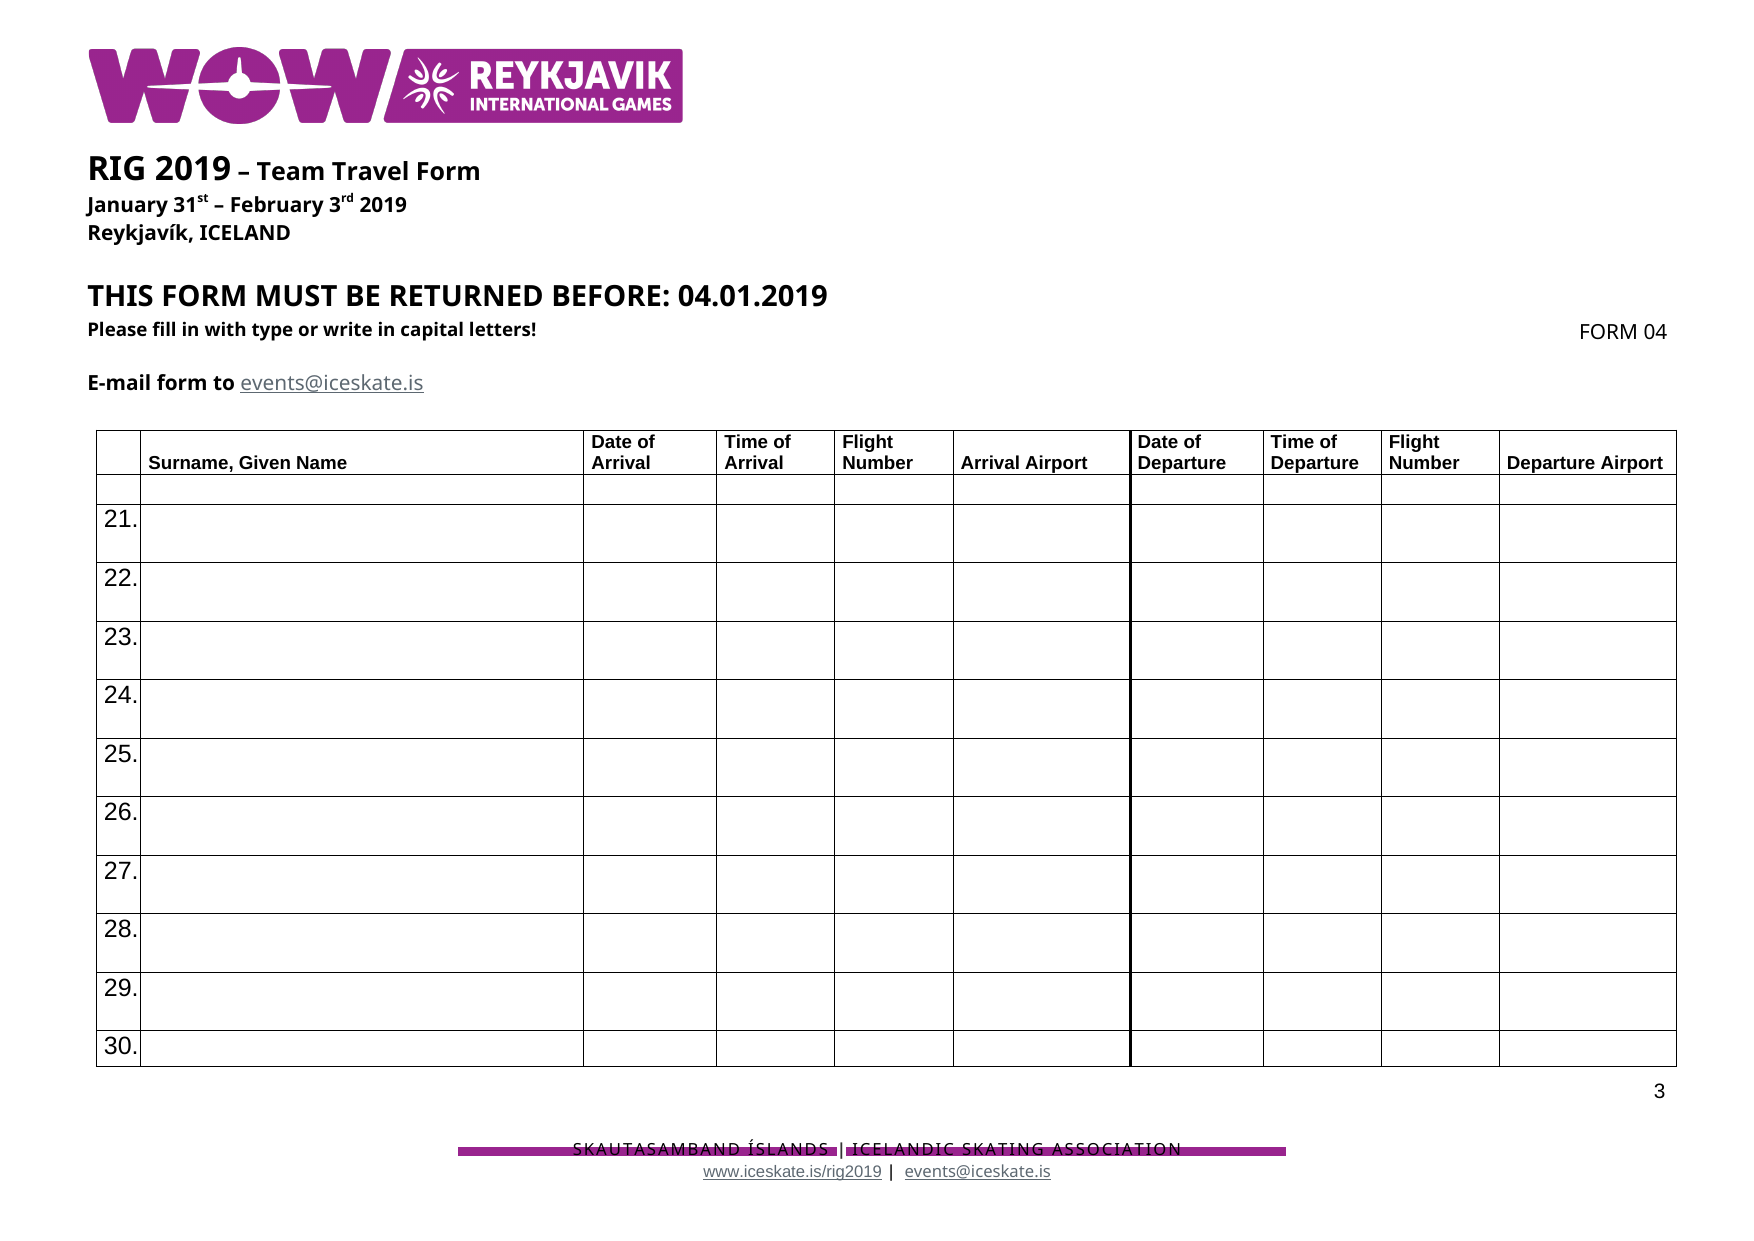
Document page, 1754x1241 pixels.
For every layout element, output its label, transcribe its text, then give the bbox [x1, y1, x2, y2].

table_cell [97, 973, 140, 1030]
table_cell [1382, 680, 1499, 738]
table_cell [717, 563, 834, 621]
table_cell [835, 1031, 953, 1066]
table_cell [1264, 505, 1381, 562]
table_cell [1132, 622, 1263, 679]
table_cell [717, 973, 834, 1030]
table_cell [954, 739, 1129, 796]
table_cell [1382, 797, 1499, 855]
table_cell [141, 797, 583, 855]
table_cell [141, 680, 583, 738]
table_cell [717, 475, 834, 503]
table_cell [97, 563, 140, 621]
table_header Arrival Airport [954, 431, 1129, 474]
table_cell [141, 856, 583, 913]
table_cell [141, 622, 583, 679]
table_cell [1382, 739, 1499, 796]
table_cell [1382, 973, 1499, 1030]
table_cell [1132, 856, 1263, 913]
table_cell [584, 973, 716, 1030]
table_cell [954, 856, 1129, 913]
table_cell [1500, 739, 1676, 796]
table_cell [97, 739, 140, 796]
table_cell [1500, 475, 1676, 503]
table_cell [141, 914, 583, 972]
picture [924, 1147, 931, 1154]
table_cell [1132, 680, 1263, 738]
picture [458, 1147, 837, 1156]
picture [730, 1147, 737, 1154]
table_cell [141, 505, 583, 562]
table_cell [717, 856, 834, 913]
table_cell [954, 475, 1129, 503]
table_cell [97, 856, 140, 913]
table_cell [97, 475, 140, 503]
table_cell [1500, 856, 1676, 913]
table_cell [1500, 914, 1676, 972]
table_cell [1500, 505, 1676, 562]
table_cell [835, 505, 953, 562]
table_cell [1382, 475, 1499, 503]
table_cell [717, 797, 834, 855]
table_cell [141, 475, 583, 503]
table_cell [1132, 475, 1263, 503]
table_cell [141, 563, 583, 621]
picture [1156, 1147, 1163, 1154]
table_cell [1132, 505, 1263, 562]
table_cell [141, 739, 583, 796]
table_cell [835, 563, 953, 621]
table_cell [1500, 622, 1676, 679]
table_cell [584, 856, 716, 913]
table_cell [97, 797, 140, 855]
table_cell [835, 797, 953, 855]
table_cell [717, 622, 834, 679]
table_cell [141, 973, 583, 1030]
table_cell [717, 914, 834, 972]
table_cell [1132, 973, 1263, 1030]
table_cell [97, 914, 140, 972]
table_cell [1132, 914, 1263, 972]
table_cell [717, 680, 834, 738]
table_cell [1382, 914, 1499, 972]
table_cell [1264, 680, 1381, 738]
table_cell [584, 563, 716, 621]
table_cell [835, 914, 953, 972]
table_header Flight Number [835, 431, 953, 474]
table_cell [954, 797, 1129, 855]
table_cell [1500, 797, 1676, 855]
table_cell [835, 475, 953, 503]
table_cell [835, 739, 953, 796]
table_cell [954, 622, 1129, 679]
table_cell [584, 505, 716, 562]
table_cell [1264, 622, 1381, 679]
table_cell [954, 563, 1129, 621]
picture [846, 1147, 1286, 1156]
table_cell [1500, 680, 1676, 738]
table_cell [584, 622, 716, 679]
table_header Time of Departure [1264, 431, 1381, 474]
table_header Flight Number [1382, 431, 1499, 474]
table_cell [954, 680, 1129, 738]
table_cell [1382, 505, 1499, 562]
table_cell [717, 1031, 834, 1066]
table_cell [835, 973, 953, 1030]
picture [1089, 1147, 1096, 1154]
table_cell [835, 680, 953, 738]
table_cell [1264, 973, 1381, 1030]
table_cell [1264, 739, 1381, 796]
table_cell [954, 914, 1129, 972]
table_cell [1264, 475, 1381, 503]
table_cell [141, 1031, 583, 1066]
table_header Date of Arrival [584, 431, 716, 474]
table_cell [1132, 739, 1263, 796]
table_cell [584, 739, 716, 796]
table_header Departure Airport [1500, 431, 1676, 474]
table_cell [1132, 563, 1263, 621]
table_cell [584, 914, 716, 972]
table_cell [584, 680, 716, 738]
table_cell [1132, 1031, 1263, 1066]
table_cell [1264, 856, 1381, 913]
picture [807, 1147, 814, 1154]
table_cell [1382, 622, 1499, 679]
table_cell [97, 1031, 140, 1066]
table_cell [1382, 1031, 1499, 1066]
table_cell [1382, 563, 1499, 621]
table_cell [1500, 973, 1676, 1030]
picture [88, 47, 683, 124]
table_cell [1382, 856, 1499, 913]
table_header Date of Departure [1132, 431, 1263, 474]
table_cell [954, 505, 1129, 562]
table_cell [584, 797, 716, 855]
table_cell [1264, 563, 1381, 621]
table_cell [954, 973, 1129, 1030]
table_cell [584, 475, 716, 503]
table_cell [835, 622, 953, 679]
table_header Time of Arrival [717, 431, 834, 474]
table_cell [717, 505, 834, 562]
table_cell [1132, 797, 1263, 855]
table_cell [717, 739, 834, 796]
table_cell [584, 1031, 716, 1066]
table_cell [97, 622, 140, 679]
table_cell [1264, 1031, 1381, 1066]
table_cell [1500, 563, 1676, 621]
table_cell [97, 505, 140, 562]
table_header Surname, Given Name [141, 431, 583, 474]
table_cell [1264, 797, 1381, 855]
picture [611, 1147, 617, 1154]
table_cell [835, 856, 953, 913]
table_cell [954, 1031, 1129, 1066]
table_cell [1264, 914, 1381, 972]
table_cell [1500, 1031, 1676, 1066]
table_header [97, 431, 140, 474]
table_cell [97, 680, 140, 738]
